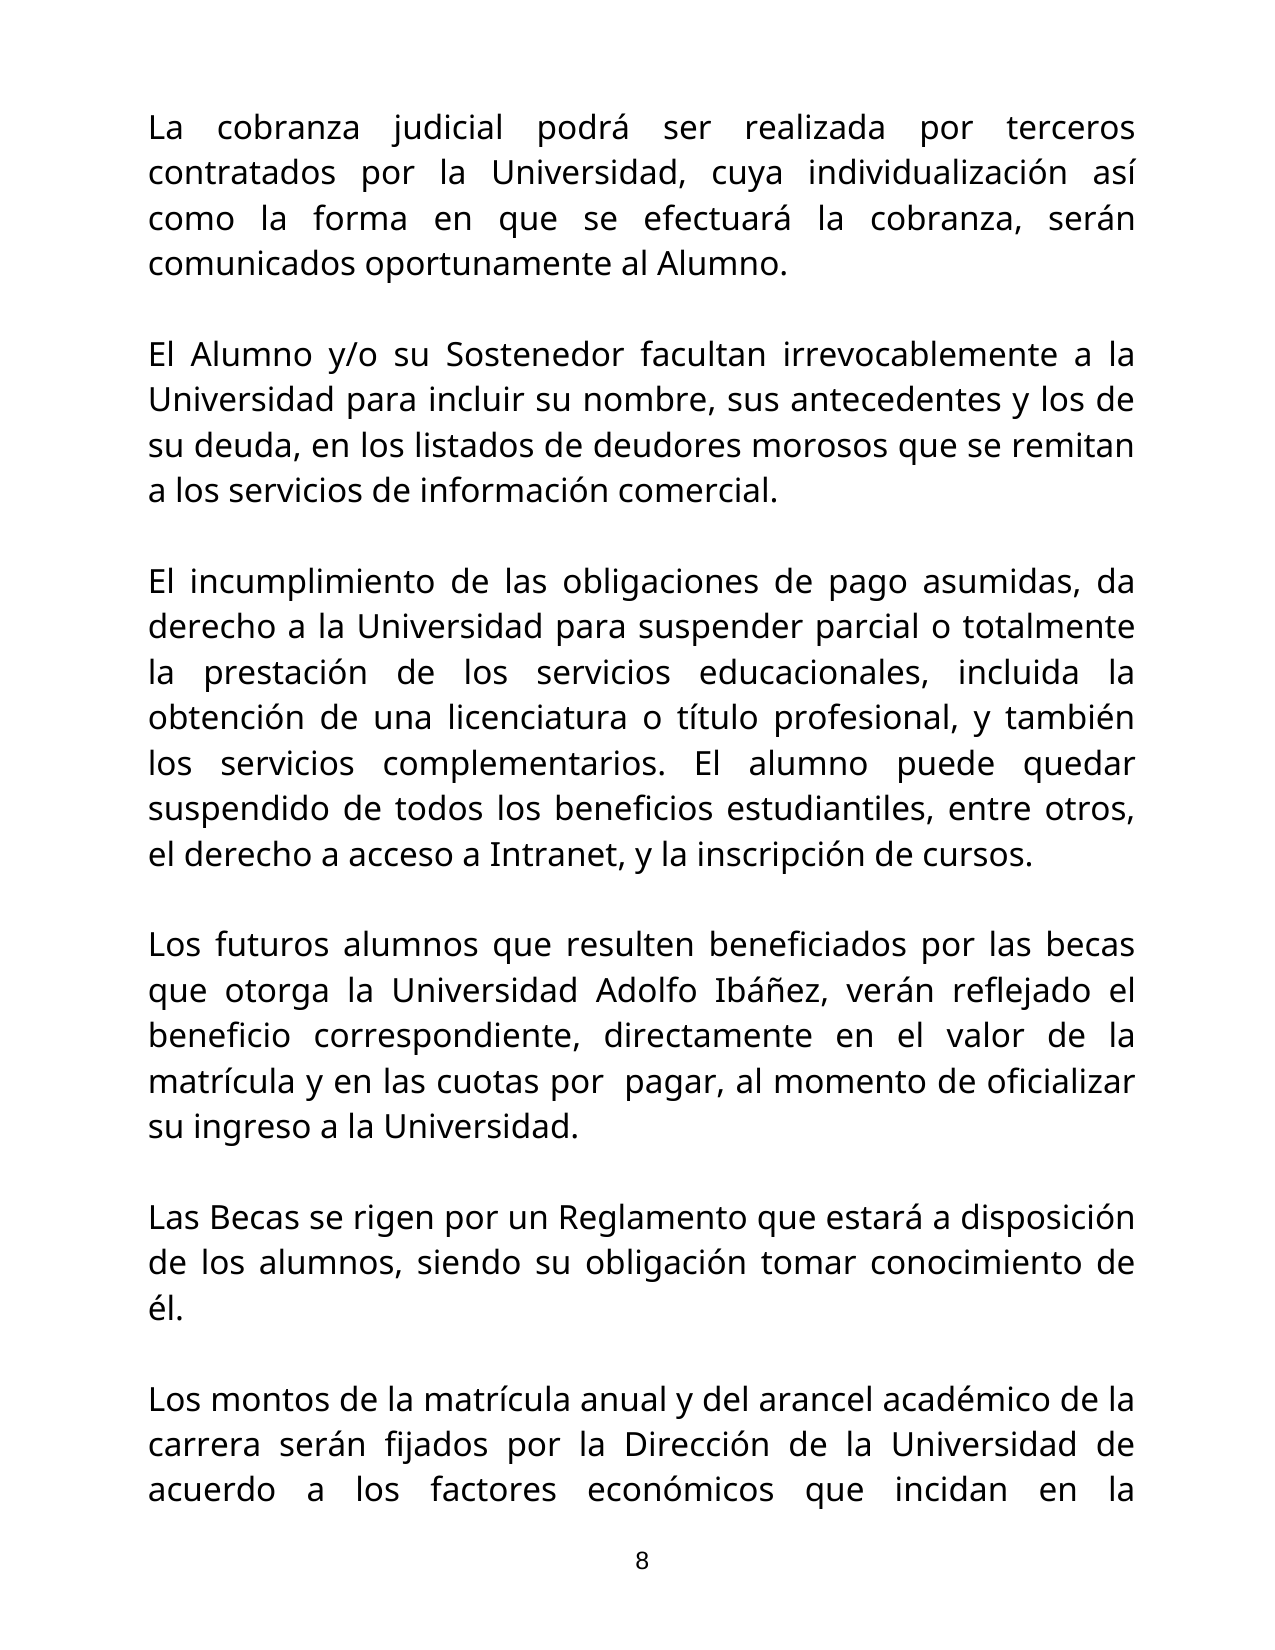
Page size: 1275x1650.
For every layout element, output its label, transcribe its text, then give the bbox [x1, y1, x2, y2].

text Las Becas se rigen por un Reglamento que estará a disposición de los alumnos, siendo su obligación tomar conocimiento de él. [148, 1194, 1137, 1330]
text Los futuros alumnos que resulten beneficiados por las becas que otorga la Universidad Adolfo Ibáñez, verán reflejado el beneficio correspondiente, directamente en el valor de la matrícula y en las cuotas por pagar, al momento de oficializar su ingreso a la Universidad. [148, 921, 1137, 1148]
text El Alumno y/o su Sostenedor facultan irrevocablemente a la Universidad para incluir su nombre, sus antecedentes y los de su deuda, en los listados de deudores morosos que se remitan a los servicios de información comercial. [148, 331, 1137, 512]
text El incumplimiento de las obligaciones de pago asumidas, da derecho a la Universidad para suspender parcial o totalmente la prestación de los servicios educacionales, incluida la obtención de una licenciatura o título profesional, y también los servicios complementarios. El alumno puede quedar suspendido de todos los beneficios estudiantiles, entre otros, el derecho a acceso a Intranet, y la inscripción de cursos. [148, 558, 1137, 876]
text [148, 1375, 1137, 1512]
text La cobranza judicial podrá ser realizada por terceros contratados por la Universidad, cuya individualización así como la forma en que se efectuará la cobranza, serán comunicados oportunamente al Alumno. [148, 104, 1137, 285]
